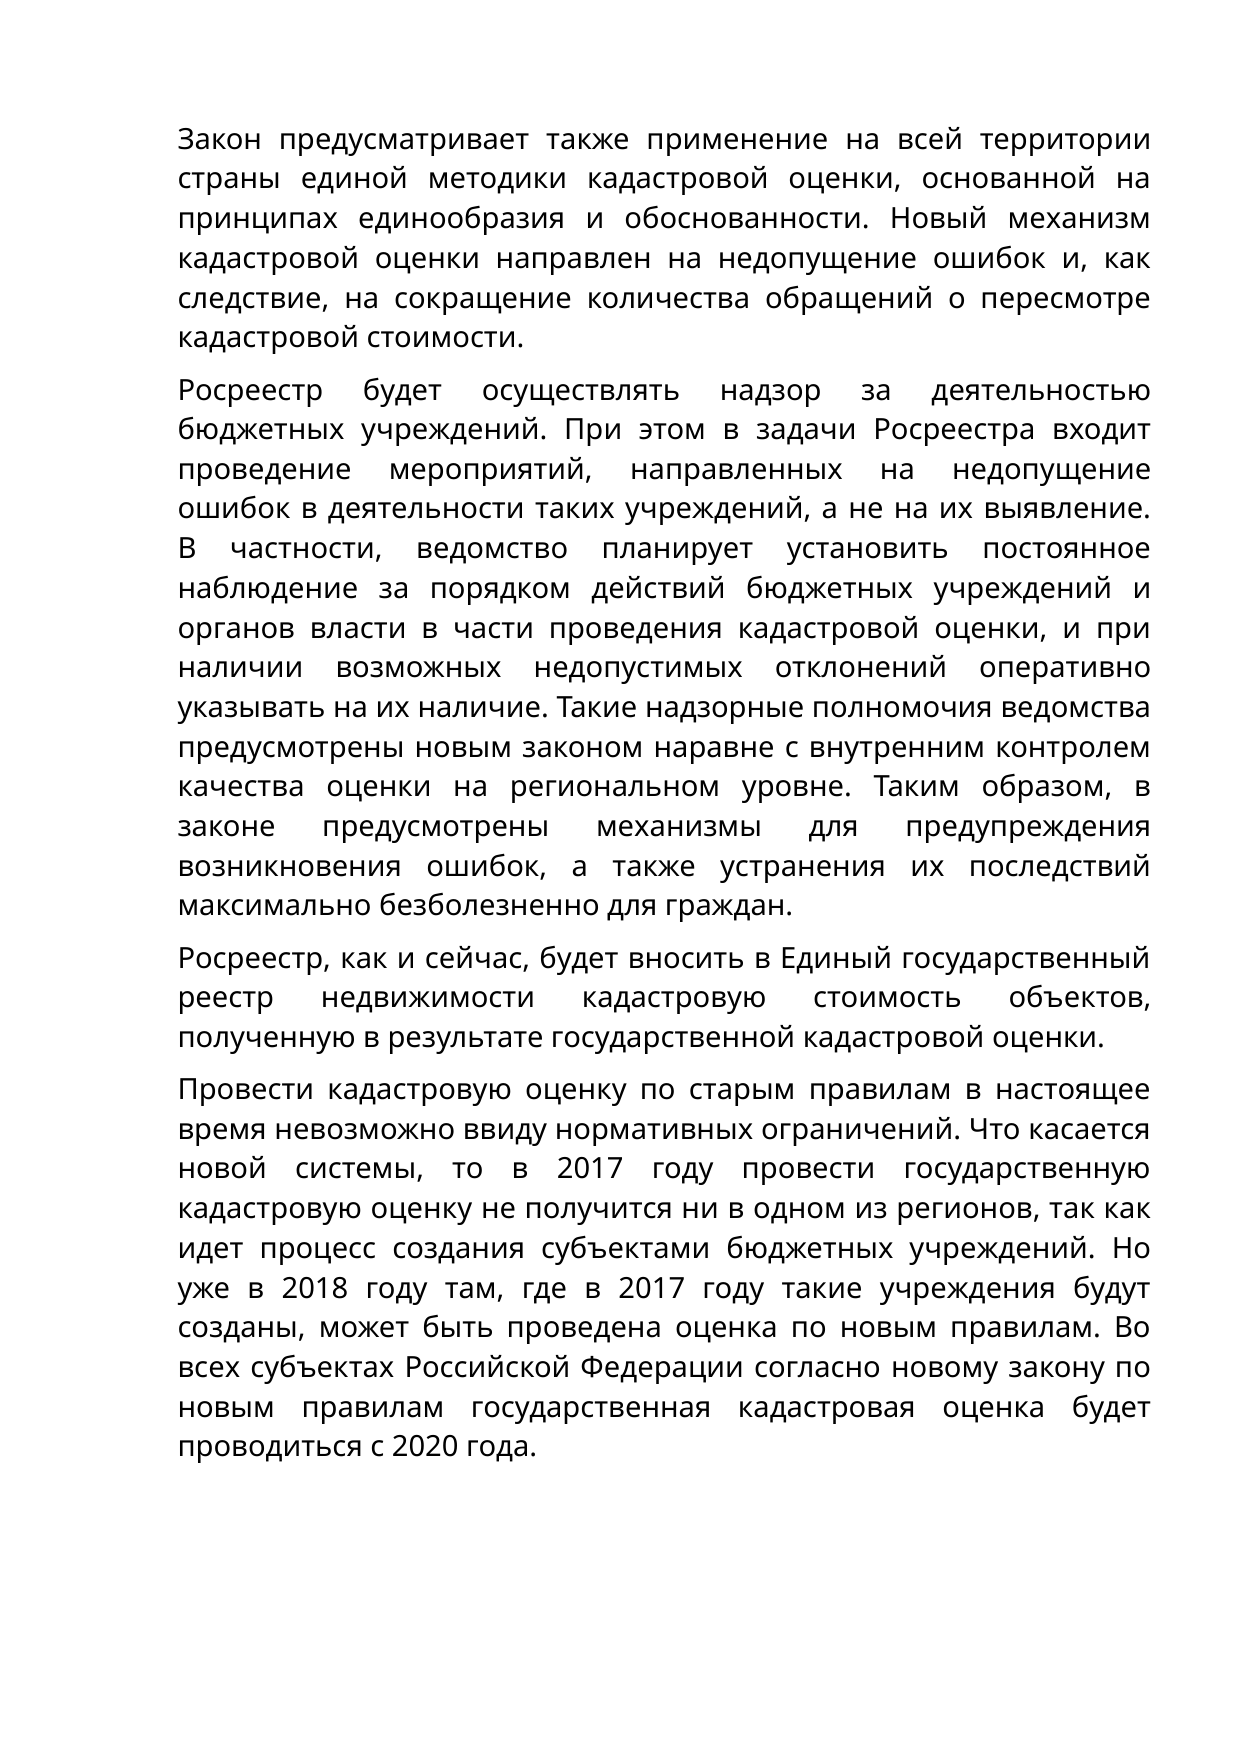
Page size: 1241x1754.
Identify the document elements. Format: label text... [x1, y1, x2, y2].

text Росреестр, как и сейчас, будет вносить в Единый государственный реестр недвижимости кадастровую стоимость объектов, полученную в результате государственной кадастровой оценки. [177, 937, 1152, 1056]
text Провести кадастровую оценку по старым правилам в настоящее время невозможно ввиду нормативных ограничений. Что касается новой системы, то в 2017 году провести государственную кадастровую оценку не получится ни в одном из регионов, так как идет процесс создания субъектами бюджетных учреждений. Но уже в 2018 году там, где в 2017 году такие учреждения будут созданы, может быть проведена оценка по новым правилам. Во всех субъектах Российской Федерации согласно новому закону по новым правилам государственная кадастровая оценка будет проводиться с 2020 года. [177, 1068, 1152, 1465]
text Росреестр будет осуществлять надзор за деятельностью бюджетных учреждений. При этом в задачи Росреестра входит проведение мероприятий, направленных на недопущение ошибок в деятельности таких учреждений, а не на их выявление. В частности, ведомство планирует установить постоянное наблюдение за порядком действий бюджетных учреждений и органов власти в части проведения кадастровой оценки, и при наличии возможных недопустимых отклонений оперативно указывать на их наличие. Такие надзорные полномочия ведомства предусмотрены новым законом наравне с внутренним контролем качества оценки на региональном уровне. Таким образом, в законе предусмотрены механизмы для предупреждения возникновения ошибок, а также устранения их последствий максимально безболезненно для граждан. [177, 369, 1152, 924]
text Закон предусматривает также применение на всей территории страны единой методики кадастровой оценки, основанной на принципах единообразия и обоснованности. Новый механизм кадастровой оценки направлен на недопущение ошибок и, как следствие, на сокращение количества обращений о пересмотре кадастровой стоимости. [177, 118, 1152, 356]
